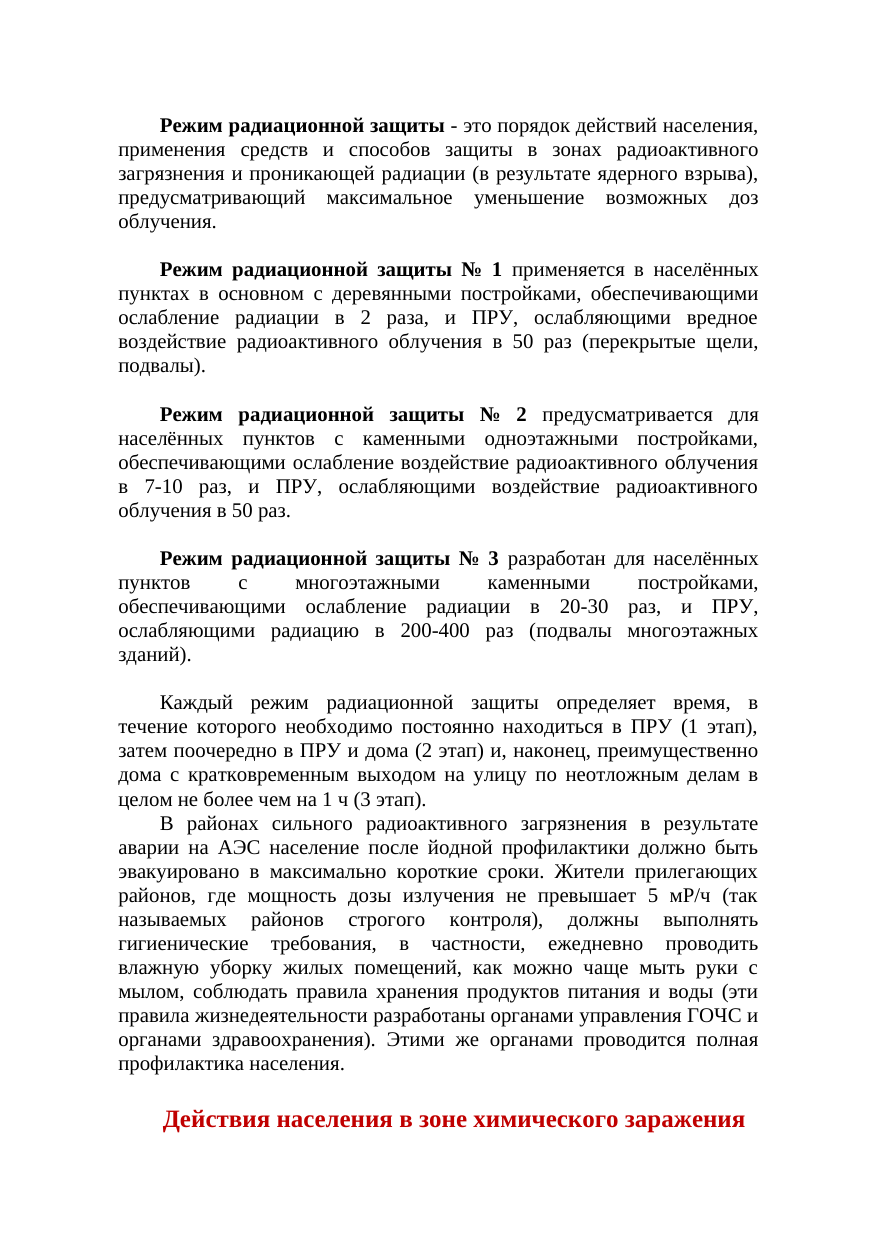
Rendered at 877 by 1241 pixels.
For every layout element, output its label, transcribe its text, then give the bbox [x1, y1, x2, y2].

text Режим радиационной защиты № 2 предусматривается для населённых пунктов с каменными одноэтажными постройками, обеспечивающими ослабление воздействие радиоактивного облучения в 7-10 раз, и ПРУ, ослабляющими воздействие радиоактивного облучения в 50 раз. [118, 401, 759, 522]
text Режим радиационной защиты № 1 применяется в населённых пунктах в основном с деревянными постройками, обеспечивающими ослабление радиации в 2 раза, и ПРУ, ослабляющими вредное воздействие радиоактивного облучения в 50 раз (перекрытые щели, подвалы). [118, 257, 759, 377]
text Режим радиационной защиты - это порядок действий населения, применения средств и способов защиты в зонах радиоактивного загрязнения и проникающей радиации (в результате ядерного взрыва), предусматривающий максимальное уменьшение возможных доз облучения. [118, 113, 759, 233]
text Каждый режим радиационной защиты определяет время, в течение которого необходимо постоянно находиться в ПРУ (1 этап), затем поочередно в ПРУ и дома (2 этап) и, наконец, преимущественно дома с кратковременным выходом на улицу по неотложным делам в целом не более чем на 1 ч (3 этап). [118, 690, 759, 811]
text Режим радиационной защиты № 3 разработан для населённых пунктов с многоэтажными каменными постройками, обеспечивающими ослабление радиации в 20-30 раз, и ПРУ, ослабляющими радиацию в 200-400 раз (подвалы многоэтажных зданий). [118, 546, 759, 666]
text В районах сильного радиоактивного загрязнения в результате аварии на АЭС население после йодной профилактики должно быть эвакуировано в максимально короткие сроки. Жители прилегающих районов, где мощность дозы излучения не превышает 5 мР/ч (так называемых районов строгого контроля), должны выполнять гигиенические требования, в частности, ежедневно проводить влажную уборку жилых помещений, как можно чаще мыть руки с мылом, соблюдать правила хранения продуктов питания и воды (эти правила жизнедеятельности разработаны органами управления ГОЧС и органами здравоохранения). Этими же органами проводится полная профилактика населения. [118, 811, 759, 1075]
text Действия населения в зоне химического заражения [118, 1104, 759, 1133]
